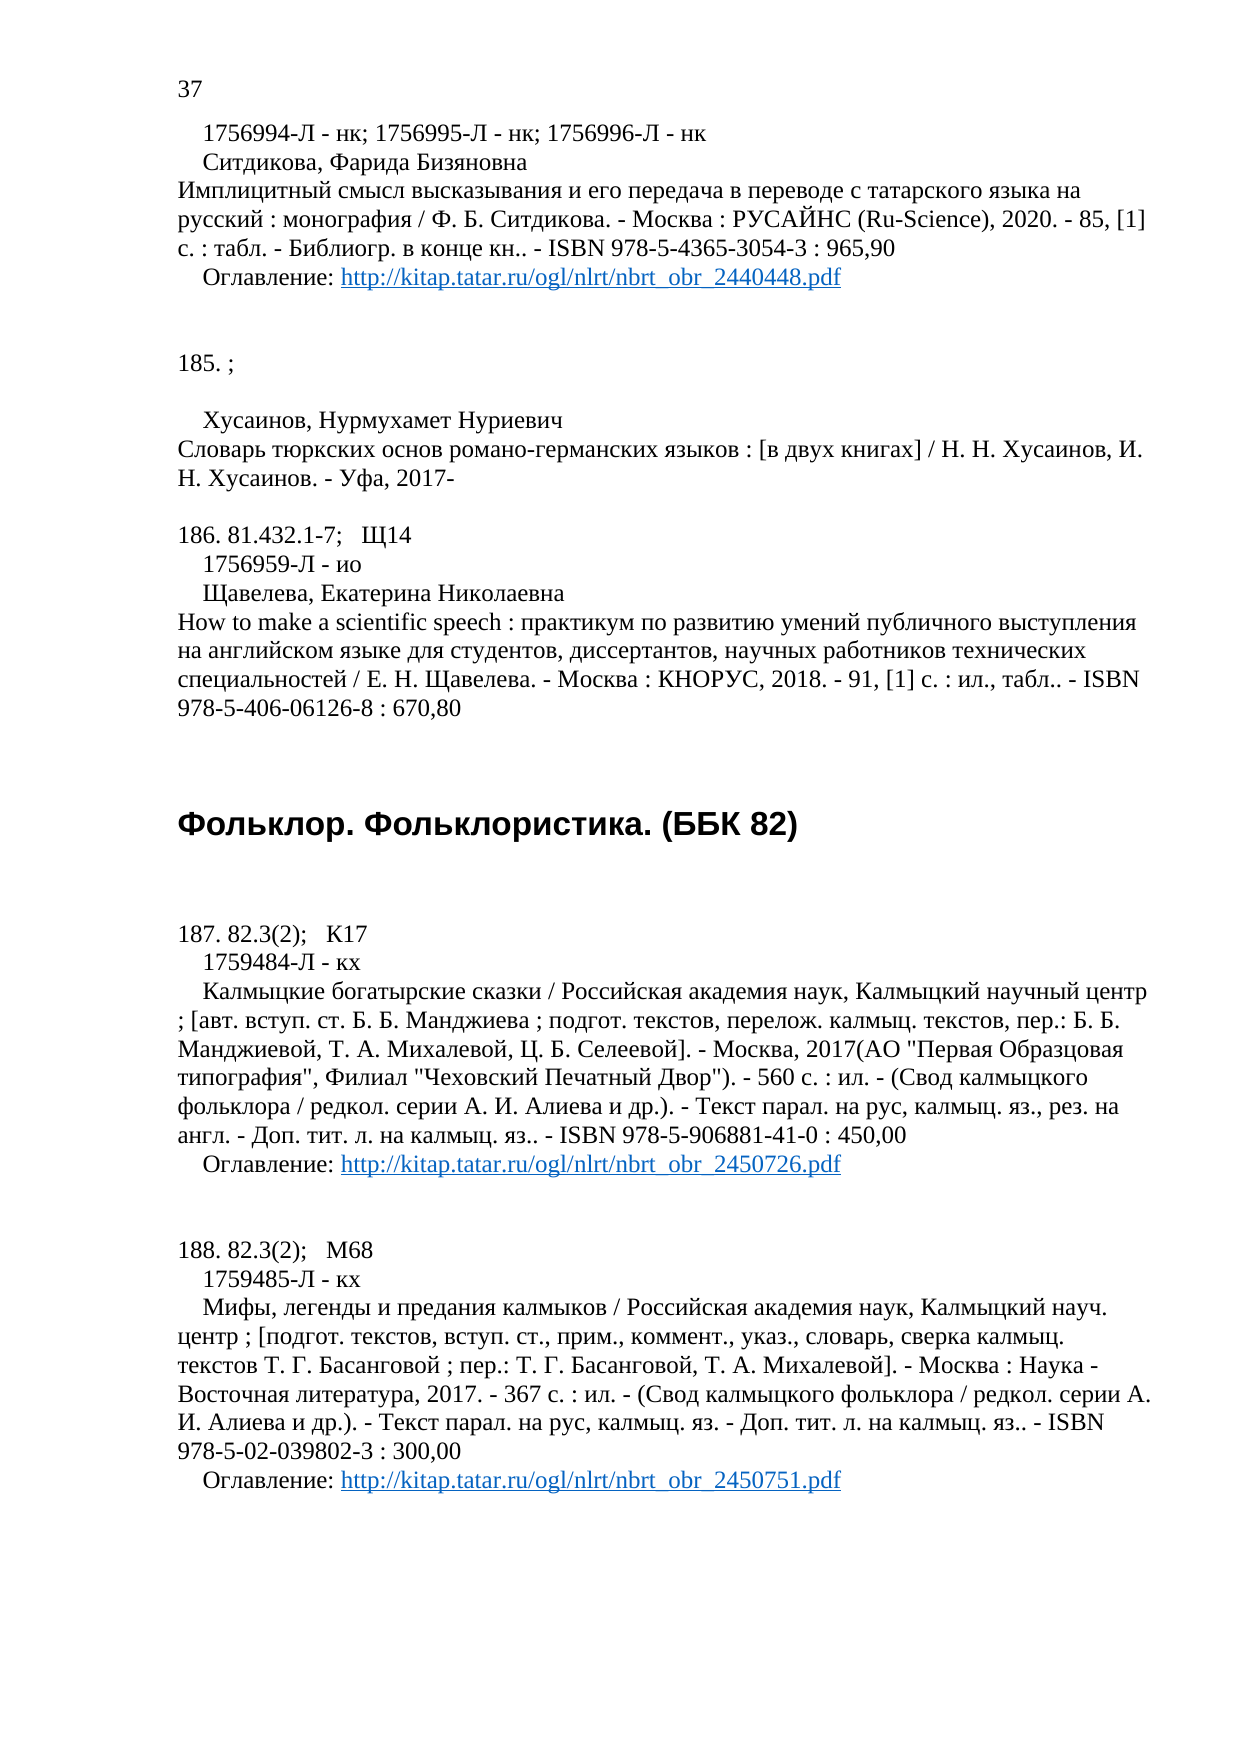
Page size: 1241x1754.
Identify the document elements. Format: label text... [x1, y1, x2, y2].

text Ситдикова, Фарида Бизяновна [177, 147, 1152, 176]
text Оглавление: http://kitap.tatar.ru/ogl/nlrt/nbrt_obr_2450726.pdf [177, 1149, 1152, 1177]
text Оглавление: http://kitap.tatar.ru/ogl/nlrt/nbrt_obr_2450751.pdf [177, 1465, 1152, 1494]
text 187. 82.3(2); К17 [177, 919, 1152, 947]
text Щавелева, Екатерина Николаевна [177, 578, 1152, 607]
text Хусаинов, Нурмухамет Нуриевич [177, 406, 1152, 434]
text Мифы, легенды и предания калмыков / Российская академия наук, Калмыцкий науч. центр ; [подгот. текстов, вступ. ст., прим., коммент., указ., словарь, сверка калмыц. текстов Т. Г. Басанговой ; пер.: Т. Г. Басанговой, Т. А. Михалевой]. - Москва : Наука - Восточная литература, 2017. - 367 c. : ил. - (Свод калмыцкого фольклора / редкол. серии А. И. Алиева и др.). - Текст парал. на рус, калмыц. яз. - Доп. тит. л. на калмыц. яз.. - ISBN 978-5-02-039802-3 : 300,00 [177, 1292, 1152, 1465]
text 1759485-Л - кх [177, 1264, 1152, 1292]
text Калмыцкие богатырские сказки / Российская академия наук, Калмыцкий научный центр ; [авт. вступ. ст. Б. Б. Манджиева ; подгот. текстов, перелож. калмыц. текстов, пер.: Б. Б. Манджиевой, Т. А. Михалевой, Ц. Б. Селеевой]. - Москва, 2017(АО "Первая Образцовая типография", Филиал "Чеховский Печатный Двор"). - 560 c. : ил. - (Свод калмыцкого фольклора / редкол. серии А. И. Алиева и др.). - Текст парал. на рус, калмыц. яз., рез. на англ. - Доп. тит. л. на калмыц. яз.. - ISBN 978-5-906881-41-0 : 450,00 [177, 976, 1152, 1149]
text 1756994-Л - нк; 1756995-Л - нк; 1756996-Л - нк [177, 118, 1152, 147]
subtitle Фольклор. Фольклористика. (ББК 82) [177, 804, 1152, 843]
text How to make a scientific speech : практикум по развитию умений публичного выступления на английском языке для студентов, диссертантов, научных работников технических специальностей / Е. Н. Щавелева. - Москва : КНОРУС, 2018. - 91, [1] с. : ил., табл.. - ISBN 978-5-406-06126-8 : 670,80 [177, 607, 1152, 722]
text 1756959-Л - ио [177, 549, 1152, 578]
text 186. 81.432.1-7; Щ14 [177, 521, 1152, 549]
text 185. ; [177, 348, 1152, 377]
text 1759484-Л - кх [177, 947, 1152, 976]
text Словарь тюркских основ романо-германских языков : [в двух книгах] / Н. Н. Хусаинов, И. Н. Хусаинов. - Уфа, 2017- [177, 434, 1152, 492]
text 188. 82.3(2); М68 [177, 1235, 1152, 1264]
text Имплицитный смысл высказывания и его передача в переводе с татарского языка на русский : монография / Ф. Б. Ситдикова. - Москва : РУСАЙНС (Ru-Science), 2020. - 85, [1] с. : табл. - Библиогр. в конце кн.. - ISBN 978-5-4365-3054-3 : 965,90 [177, 176, 1152, 262]
text Оглавление: http://kitap.tatar.ru/ogl/nlrt/nbrt_obr_2440448.pdf [177, 262, 1152, 291]
